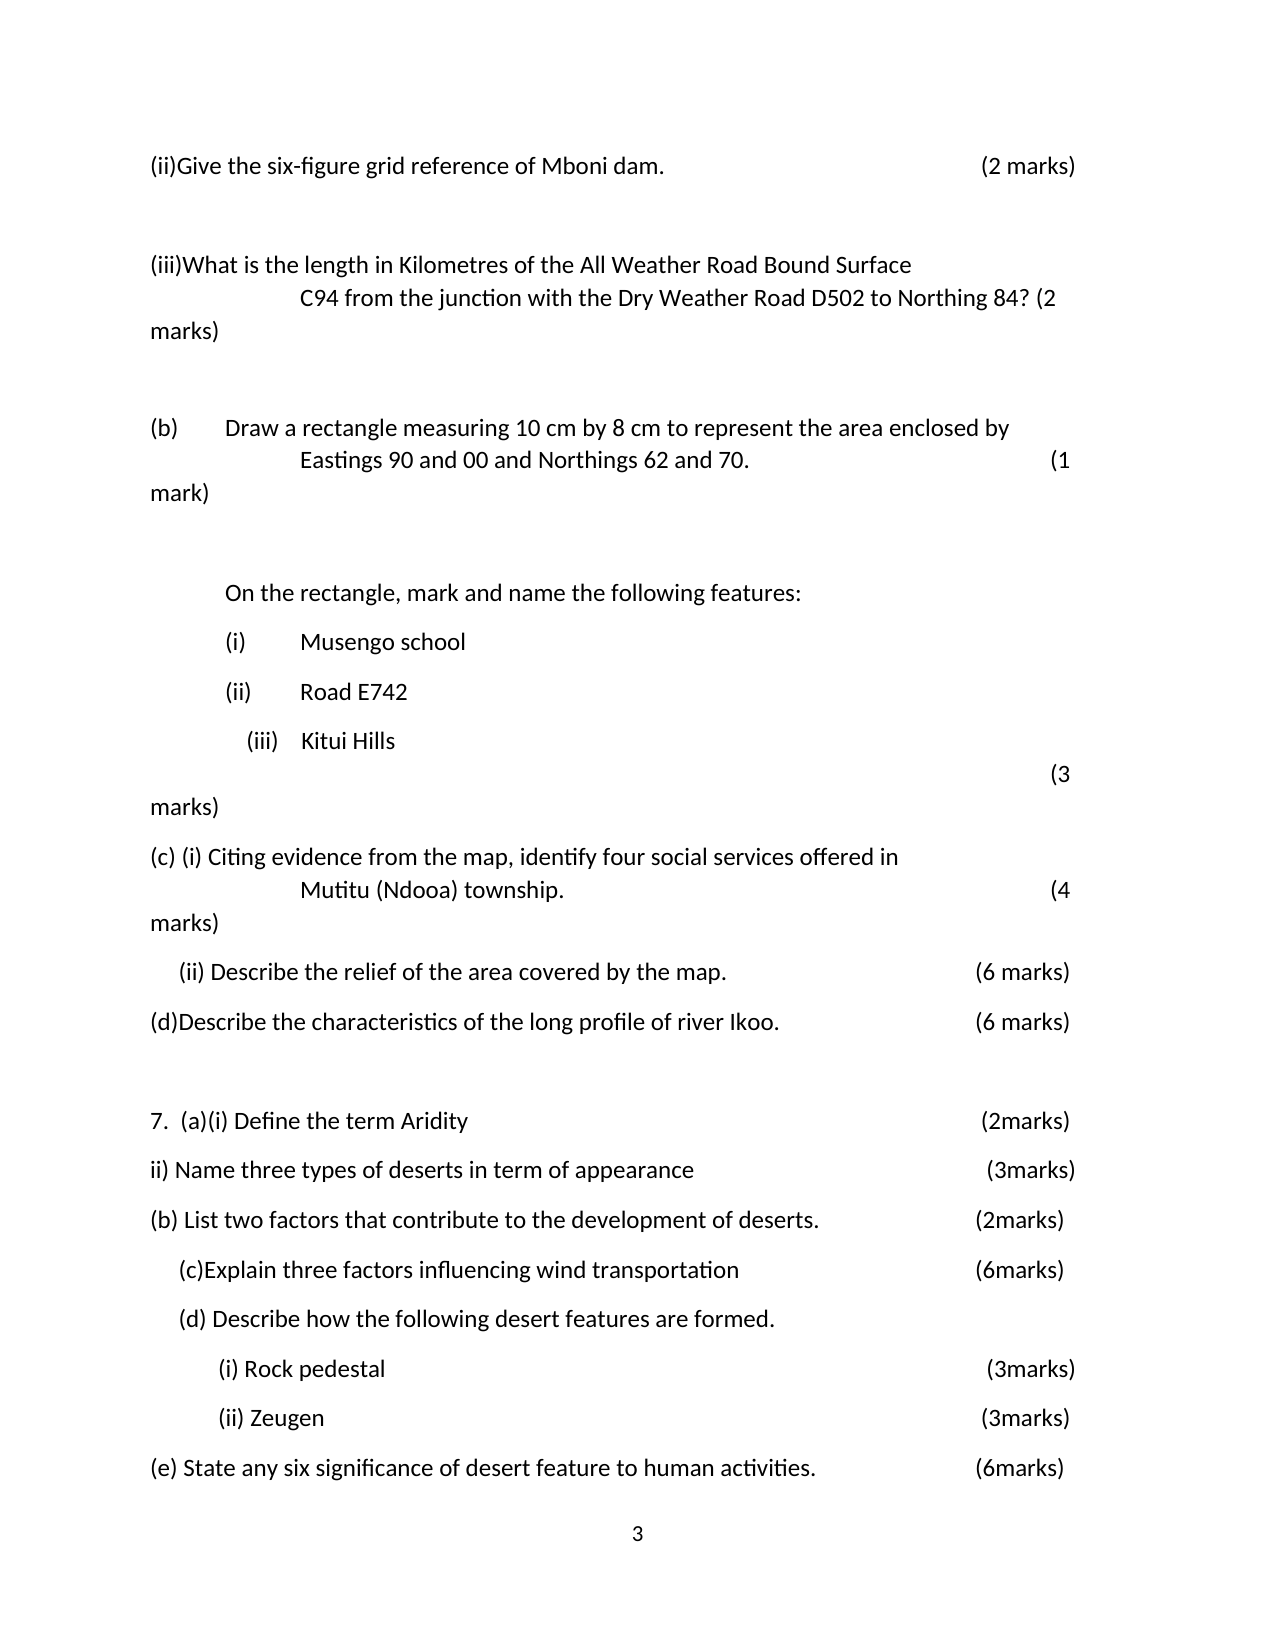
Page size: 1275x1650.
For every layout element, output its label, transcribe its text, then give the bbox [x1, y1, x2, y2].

text (d)Describe the characteristics of the long profile of river Ikoo. (6 marks) [150, 1006, 1125, 1036]
text (c)Explain three factors influencing wind transportation (6marks) [150, 1254, 1125, 1284]
text (i) Rock pedestal (3marks) [150, 1353, 1125, 1383]
text (ii) Road E742 [150, 676, 1125, 706]
text (iii)What is the length in Kilometres of the All Weather Road Bound Surface C94 from the junction with the Dry Weather Road D502 to Northing 84? (2 marks) [150, 249, 1125, 346]
text (b) List two factors that contribute to the development of deserts. (2marks) [150, 1204, 1125, 1235]
text (ii)Give the six-figure grid reference of Mboni dam. (2 marks) [150, 150, 1125, 181]
text (c) (i) Citing evidence from the map, identify four social services offered in Mutitu (Ndooa) township. (4 marks) [150, 841, 1125, 937]
text (b) Draw a rectangle measuring 10 cm by 8 cm to represent the area enclosed by Eastings 90 and 00 and Northings 62 and 70. (1 mark) [150, 412, 1125, 508]
text (d) Describe how the following desert features are formed. [150, 1303, 1125, 1334]
text (ii) Describe the relief of the area covered by the map. (6 marks) [150, 956, 1125, 987]
text 7. (a)(i) Define the term Aridity (2marks) [150, 1105, 1125, 1136]
text (i) Musengo school [150, 626, 1125, 657]
text On the rectangle, mark and name the following features: [150, 577, 1125, 607]
text (e) State any six significance of desert feature to human activities. (6marks) [150, 1452, 1125, 1483]
text (iii) Kitui Hills (3 marks) [150, 725, 1125, 822]
text ii) Name three types of deserts in term of appearance (3marks) [150, 1154, 1125, 1185]
text (ii) Zeugen (3marks) [150, 1402, 1125, 1433]
